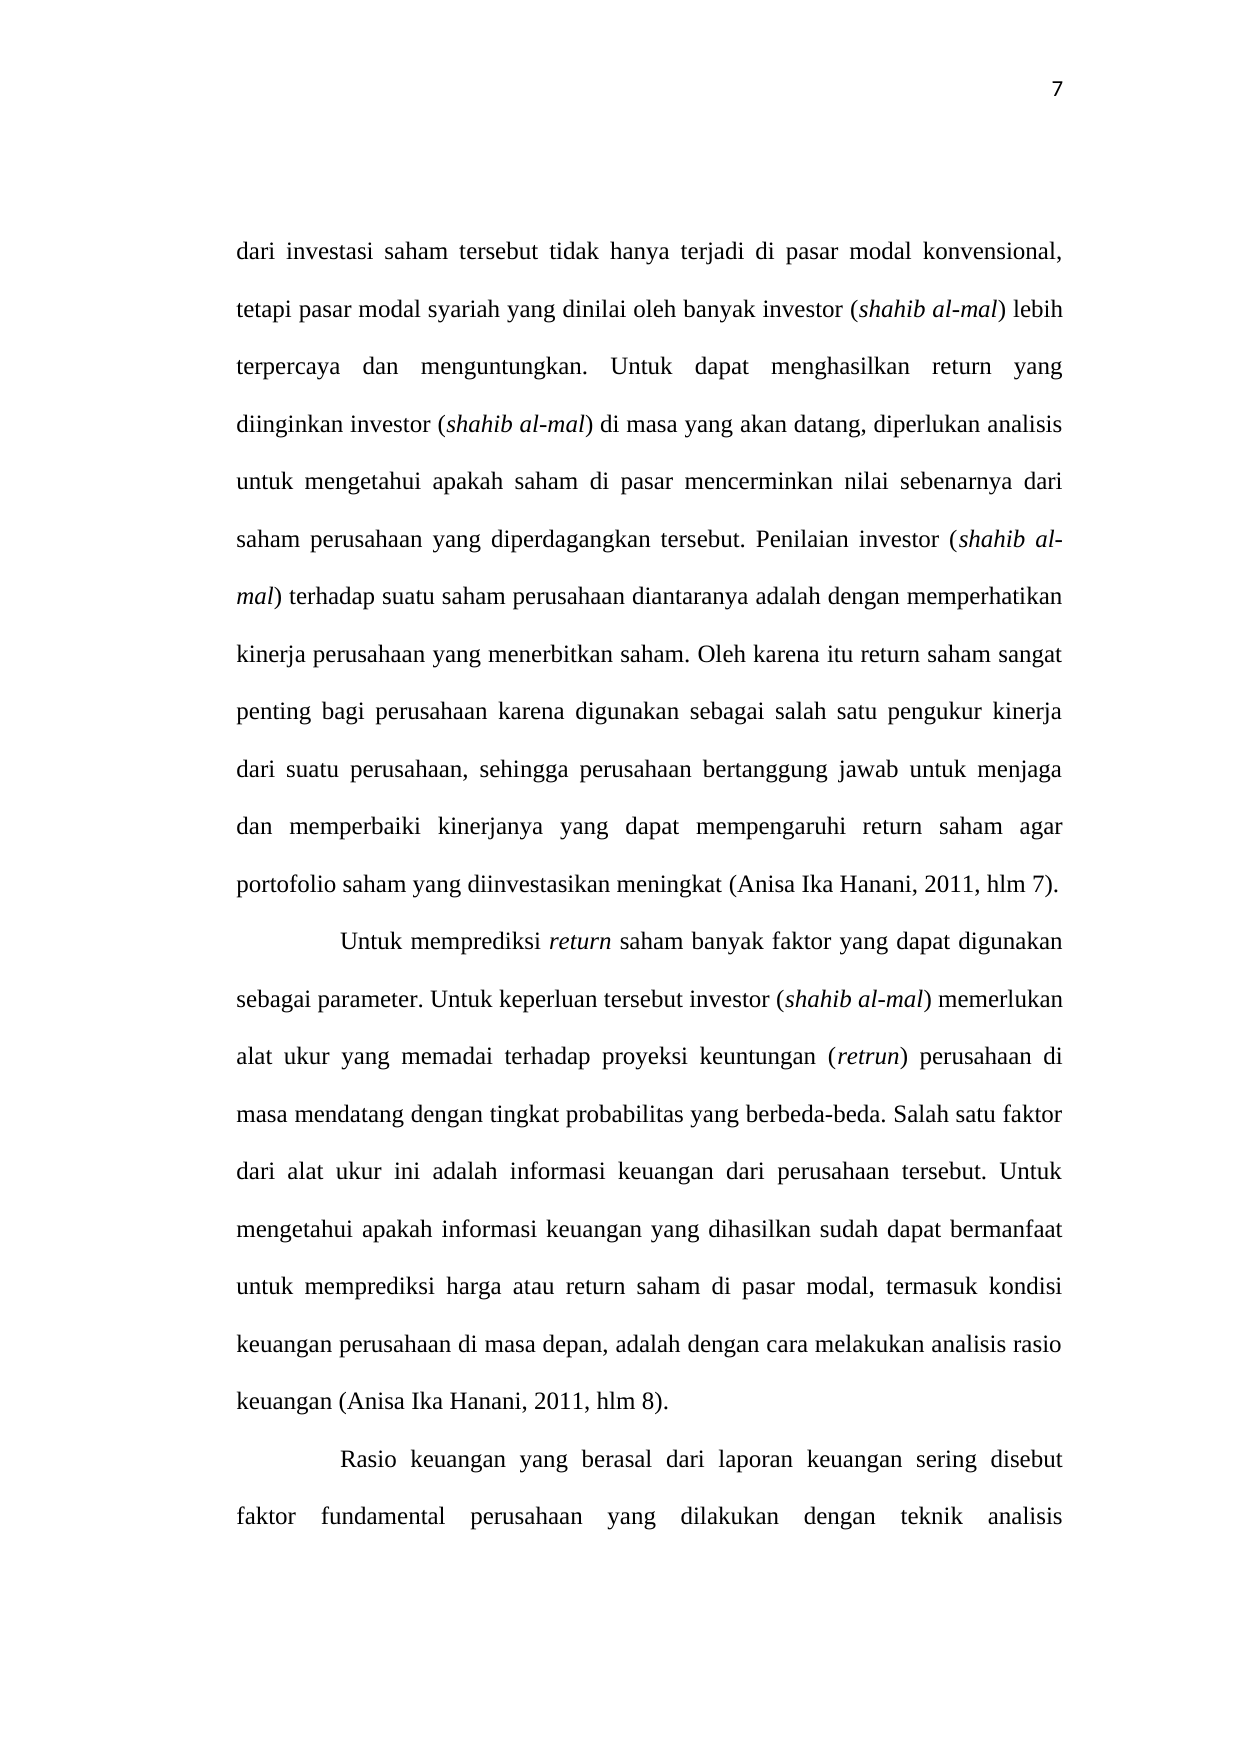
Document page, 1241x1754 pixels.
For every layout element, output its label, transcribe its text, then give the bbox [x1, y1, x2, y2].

list Untuk memprediksi return saham banyak faktor yang dapat digunakan sebagai parameter. Untuk keperluan tersebut investor (shahib al-mal) memerlukan alat ukur yang memadai terhadap proyeksi keuntungan (retrun) perusahaan di masa mendatang dengan tingkat probabilitas yang berbeda-beda. Salah satu faktor dari alat ukur ini adalah informasi keuangan dari perusahaan tersebut. Untuk mengetahui apakah informasi keuangan yang dihasilkan sudah dapat bermanfaat untuk memprediksi harga atau return saham di pasar modal, termasuk kondisi keuangan perusahaan di masa depan, adalah dengan cara melakukan analisis rasio keuangan (Anisa Ika Hanani, 2011, hlm 8). [236, 926, 1063, 1415]
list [236, 236, 1063, 897]
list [236, 1444, 1063, 1530]
